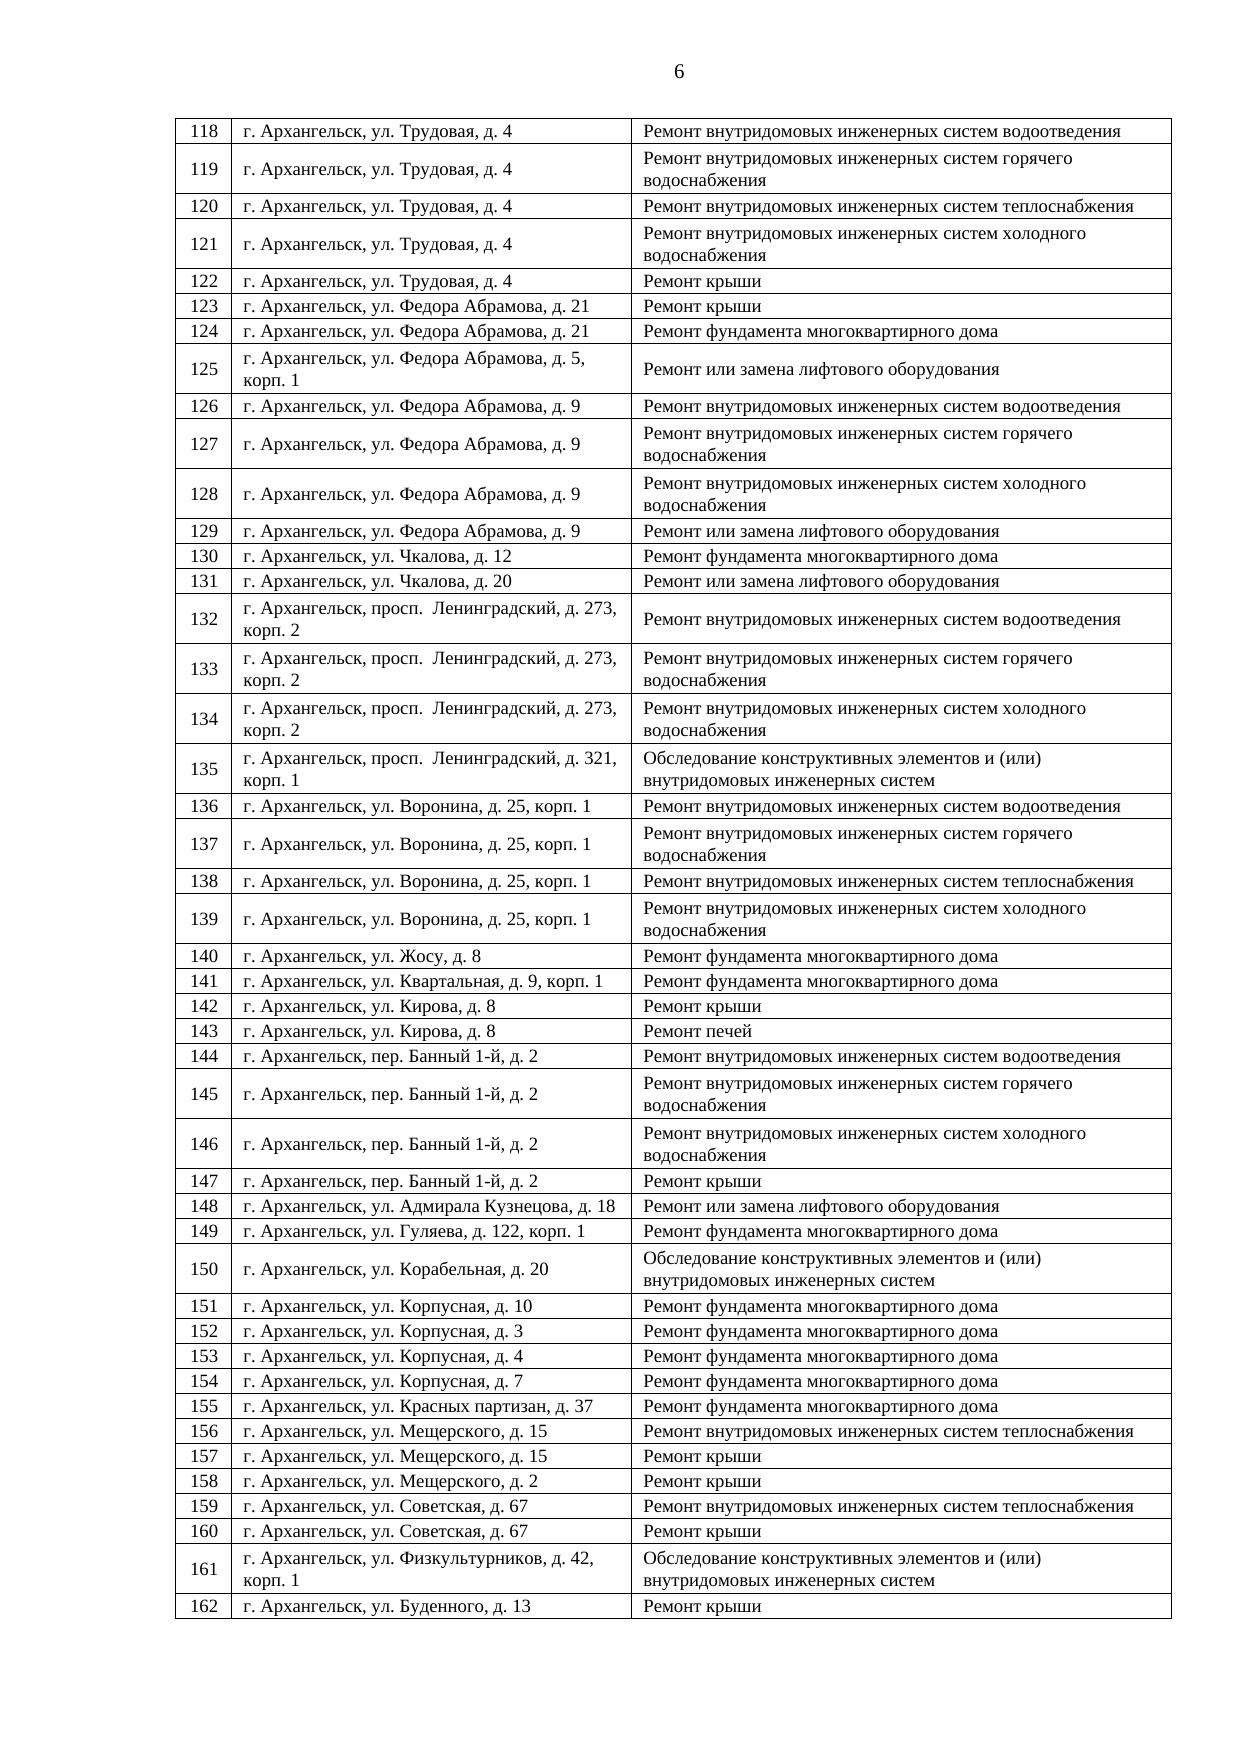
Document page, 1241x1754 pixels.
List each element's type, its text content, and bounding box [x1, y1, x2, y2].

table_cell г. Архангельск, ул. Корпусная, д. 4 [232, 1344, 631, 1368]
table_cell 155 [176, 1394, 231, 1418]
table_cell 135 [176, 744, 231, 793]
table_cell 122 [176, 269, 231, 293]
table_cell Ремонт крыши [632, 1594, 1171, 1618]
table_cell Ремонт внутридомовых инженерных систем холодного водоснабжения [632, 1119, 1171, 1168]
table_cell Ремонт фундамента многоквартирного дома [632, 1219, 1171, 1243]
table_cell 152 [176, 1319, 231, 1343]
table_cell 121 [176, 219, 231, 268]
table_cell Ремонт или замена лифтового оборудования [632, 344, 1171, 393]
table_cell г. Архангельск, ул. Гуляева, д. 122, корп. 1 [232, 1219, 631, 1243]
table_cell Ремонт внутридомовых инженерных систем горячего водоснабжения [632, 1069, 1171, 1118]
table_cell Ремонт крыши [632, 1519, 1171, 1543]
table_cell г. Архангельск, ул. Корпусная, д. 3 [232, 1319, 631, 1343]
table_cell г. Архангельск, ул. Федора Абрамова, д. 5, корп. 1 [232, 344, 631, 393]
table_cell Ремонт крыши [632, 1469, 1171, 1493]
table_cell 146 [176, 1119, 231, 1168]
table_cell 125 [176, 344, 231, 393]
table_cell г. Архангельск, ул. Федора Абрамова, д. 9 [232, 469, 631, 518]
table_cell 138 [176, 869, 231, 893]
table_cell г. Архангельск, ул. Кирова, д. 8 [232, 1019, 631, 1043]
table_cell Ремонт внутридомовых инженерных систем водоотведения [632, 1044, 1171, 1068]
table_cell 128 [176, 469, 231, 518]
table_cell г. Архангельск, ул. Корпусная, д. 7 [232, 1369, 631, 1393]
table_cell Ремонт внутридомовых инженерных систем теплоснабжения [632, 1494, 1171, 1518]
table_cell 141 [176, 969, 231, 993]
table_cell г. Архангельск, ул. Федора Абрамова, д. 21 [232, 319, 631, 343]
table_cell 157 [176, 1444, 231, 1468]
table_cell 162 [176, 1594, 231, 1618]
table_cell г. Архангельск, ул. Физкультурников, д. 42, корп. 1 [232, 1544, 631, 1593]
table_cell Ремонт или замена лифтового оборудования [632, 519, 1171, 543]
table_cell г. Архангельск, ул. Советская, д. 67 [232, 1519, 631, 1543]
table_cell Обследование конструктивных элементов и (или) внутридомовых инженерных систем [632, 744, 1171, 793]
table_cell Ремонт внутридомовых инженерных систем горячего водоснабжения [632, 644, 1171, 693]
table_cell 137 [176, 819, 231, 868]
table_cell г. Архангельск, ул. Чкалова, д. 12 [232, 544, 631, 568]
table_cell 126 [176, 394, 231, 418]
table_cell г. Архангельск, ул. Федора Абрамова, д. 21 [232, 294, 631, 318]
table_cell Ремонт фундамента многоквартирного дома [632, 944, 1171, 968]
table_cell 124 [176, 319, 231, 343]
table_cell 140 [176, 944, 231, 968]
table_cell Ремонт внутридомовых инженерных систем горячего водоснабжения [632, 144, 1171, 193]
table_cell 154 [176, 1369, 231, 1393]
table_cell г. Архангельск, ул. Корабельная, д. 20 [232, 1244, 631, 1293]
table_cell г. Архангельск, ул. Адмирала Кузнецова, д. 18 [232, 1194, 631, 1218]
table_cell Ремонт фундамента многоквартирного дома [632, 319, 1171, 343]
table_cell г. Архангельск, ул. Трудовая, д. 4 [232, 119, 631, 143]
table_cell 158 [176, 1469, 231, 1493]
table_cell г. Архангельск, ул. Воронина, д. 25, корп. 1 [232, 869, 631, 893]
table_cell 143 [176, 1019, 231, 1043]
table_cell Ремонт внутридомовых инженерных систем водоотведения [632, 594, 1171, 643]
table_cell г. Архангельск, ул. Федора Абрамова, д. 9 [232, 394, 631, 418]
table_cell Ремонт или замена лифтового оборудования [632, 569, 1171, 593]
table_cell г. Архангельск, ул. Трудовая, д. 4 [232, 144, 631, 193]
table_cell 161 [176, 1544, 231, 1593]
table_cell Ремонт фундамента многоквартирного дома [632, 544, 1171, 568]
table_cell 131 [176, 569, 231, 593]
table_cell г. Архангельск, пер. Банный 1-й, д. 2 [232, 1119, 631, 1168]
table_cell Ремонт фундамента многоквартирного дома [632, 969, 1171, 993]
table_cell 153 [176, 1344, 231, 1368]
table_cell 156 [176, 1419, 231, 1443]
table_cell Ремонт внутридомовых инженерных систем теплоснабжения [632, 194, 1171, 218]
table_cell 127 [176, 419, 231, 468]
table_cell 136 [176, 794, 231, 818]
table_cell 145 [176, 1069, 231, 1118]
table_cell Обследование конструктивных элементов и (или) внутридомовых инженерных систем [632, 1244, 1171, 1293]
table_cell Ремонт печей [632, 1019, 1171, 1043]
table_cell Ремонт внутридомовых инженерных систем теплоснабжения [632, 1419, 1171, 1443]
table_cell Ремонт внутридомовых инженерных систем холодного водоснабжения [632, 894, 1171, 943]
table_cell 130 [176, 544, 231, 568]
table_cell 149 [176, 1219, 231, 1243]
table_cell г. Архангельск, пер. Банный 1-й, д. 2 [232, 1044, 631, 1068]
table_cell Ремонт фундамента многоквартирного дома [632, 1344, 1171, 1368]
table_cell г. Архангельск, ул. Федора Абрамова, д. 9 [232, 419, 631, 468]
table_cell 159 [176, 1494, 231, 1518]
table_cell Ремонт внутридомовых инженерных систем холодного водоснабжения [632, 469, 1171, 518]
table_cell г. Архангельск, просп. Ленинградский, д. 321, корп. 1 [232, 744, 631, 793]
table_cell г. Архангельск, ул. Федора Абрамова, д. 9 [232, 519, 631, 543]
table_cell г. Архангельск, ул. Квартальная, д. 9, корп. 1 [232, 969, 631, 993]
table_cell г. Архангельск, ул. Трудовая, д. 4 [232, 219, 631, 268]
table_cell 133 [176, 644, 231, 693]
table_cell 120 [176, 194, 231, 218]
table_cell 119 [176, 144, 231, 193]
table_cell г. Архангельск, просп. Ленинградский, д. 273, корп. 2 [232, 694, 631, 743]
table_cell г. Архангельск, ул. Воронина, д. 25, корп. 1 [232, 894, 631, 943]
table_cell 151 [176, 1294, 231, 1318]
table_cell г. Архангельск, ул. Чкалова, д. 20 [232, 569, 631, 593]
table_cell г. Архангельск, ул. Кирова, д. 8 [232, 994, 631, 1018]
table_cell Ремонт внутридомовых инженерных систем горячего водоснабжения [632, 419, 1171, 468]
table_cell г. Архангельск, ул. Трудовая, д. 4 [232, 269, 631, 293]
table_cell 150 [176, 1244, 231, 1293]
table_cell Ремонт фундамента многоквартирного дома [632, 1369, 1171, 1393]
table_cell 148 [176, 1194, 231, 1218]
table_cell 123 [176, 294, 231, 318]
table_cell г. Архангельск, ул. Мещерского, д. 15 [232, 1444, 631, 1468]
table_cell г. Архангельск, ул. Трудовая, д. 4 [232, 194, 631, 218]
table_cell Ремонт внутридомовых инженерных систем водоотведения [632, 119, 1171, 143]
table_cell Ремонт фундамента многоквартирного дома [632, 1394, 1171, 1418]
table_cell Ремонт внутридомовых инженерных систем горячего водоснабжения [632, 819, 1171, 868]
table_cell г. Архангельск, ул. Красных партизан, д. 37 [232, 1394, 631, 1418]
table_cell 139 [176, 894, 231, 943]
table_cell г. Архангельск, ул. Буденного, д. 13 [232, 1594, 631, 1618]
table_cell Ремонт или замена лифтового оборудования [632, 1194, 1171, 1218]
table_cell Ремонт внутридомовых инженерных систем холодного водоснабжения [632, 694, 1171, 743]
table_cell Ремонт крыши [632, 1169, 1171, 1193]
table_cell 129 [176, 519, 231, 543]
table_cell Ремонт внутридомовых инженерных систем водоотведения [632, 394, 1171, 418]
table_cell г. Архангельск, пер. Банный 1-й, д. 2 [232, 1169, 631, 1193]
table_cell г. Архангельск, ул. Воронина, д. 25, корп. 1 [232, 819, 631, 868]
table_cell Ремонт крыши [632, 294, 1171, 318]
table_cell 160 [176, 1519, 231, 1543]
table_cell г. Архангельск, ул. Мещерского, д. 2 [232, 1469, 631, 1493]
table_cell 142 [176, 994, 231, 1018]
table_cell Ремонт фундамента многоквартирного дома [632, 1294, 1171, 1318]
table_cell 147 [176, 1169, 231, 1193]
table_cell 132 [176, 594, 231, 643]
table_cell Обследование конструктивных элементов и (или) внутридомовых инженерных систем [632, 1544, 1171, 1593]
table_cell Ремонт фундамента многоквартирного дома [632, 1319, 1171, 1343]
table_cell Ремонт крыши [632, 1444, 1171, 1468]
table_cell 134 [176, 694, 231, 743]
table_cell Ремонт внутридомовых инженерных систем водоотведения [632, 794, 1171, 818]
table_cell Ремонт крыши [632, 269, 1171, 293]
table_cell г. Архангельск, просп. Ленинградский, д. 273, корп. 2 [232, 644, 631, 693]
table_cell Ремонт внутридомовых инженерных систем теплоснабжения [632, 869, 1171, 893]
table_cell Ремонт внутридомовых инженерных систем холодного водоснабжения [632, 219, 1171, 268]
table_cell г. Архангельск, ул. Воронина, д. 25, корп. 1 [232, 794, 631, 818]
table_cell г. Архангельск, просп. Ленинградский, д. 273, корп. 2 [232, 594, 631, 643]
table_cell г. Архангельск, ул. Жосу, д. 8 [232, 944, 631, 968]
table_cell г. Архангельск, ул. Мещерского, д. 15 [232, 1419, 631, 1443]
table_cell 144 [176, 1044, 231, 1068]
table_cell г. Архангельск, ул. Советская, д. 67 [232, 1494, 631, 1518]
table_cell г. Архангельск, ул. Корпусная, д. 10 [232, 1294, 631, 1318]
table_cell г. Архангельск, пер. Банный 1-й, д. 2 [232, 1069, 631, 1118]
table_cell Ремонт крыши [632, 994, 1171, 1018]
table_cell 118 [176, 119, 231, 143]
